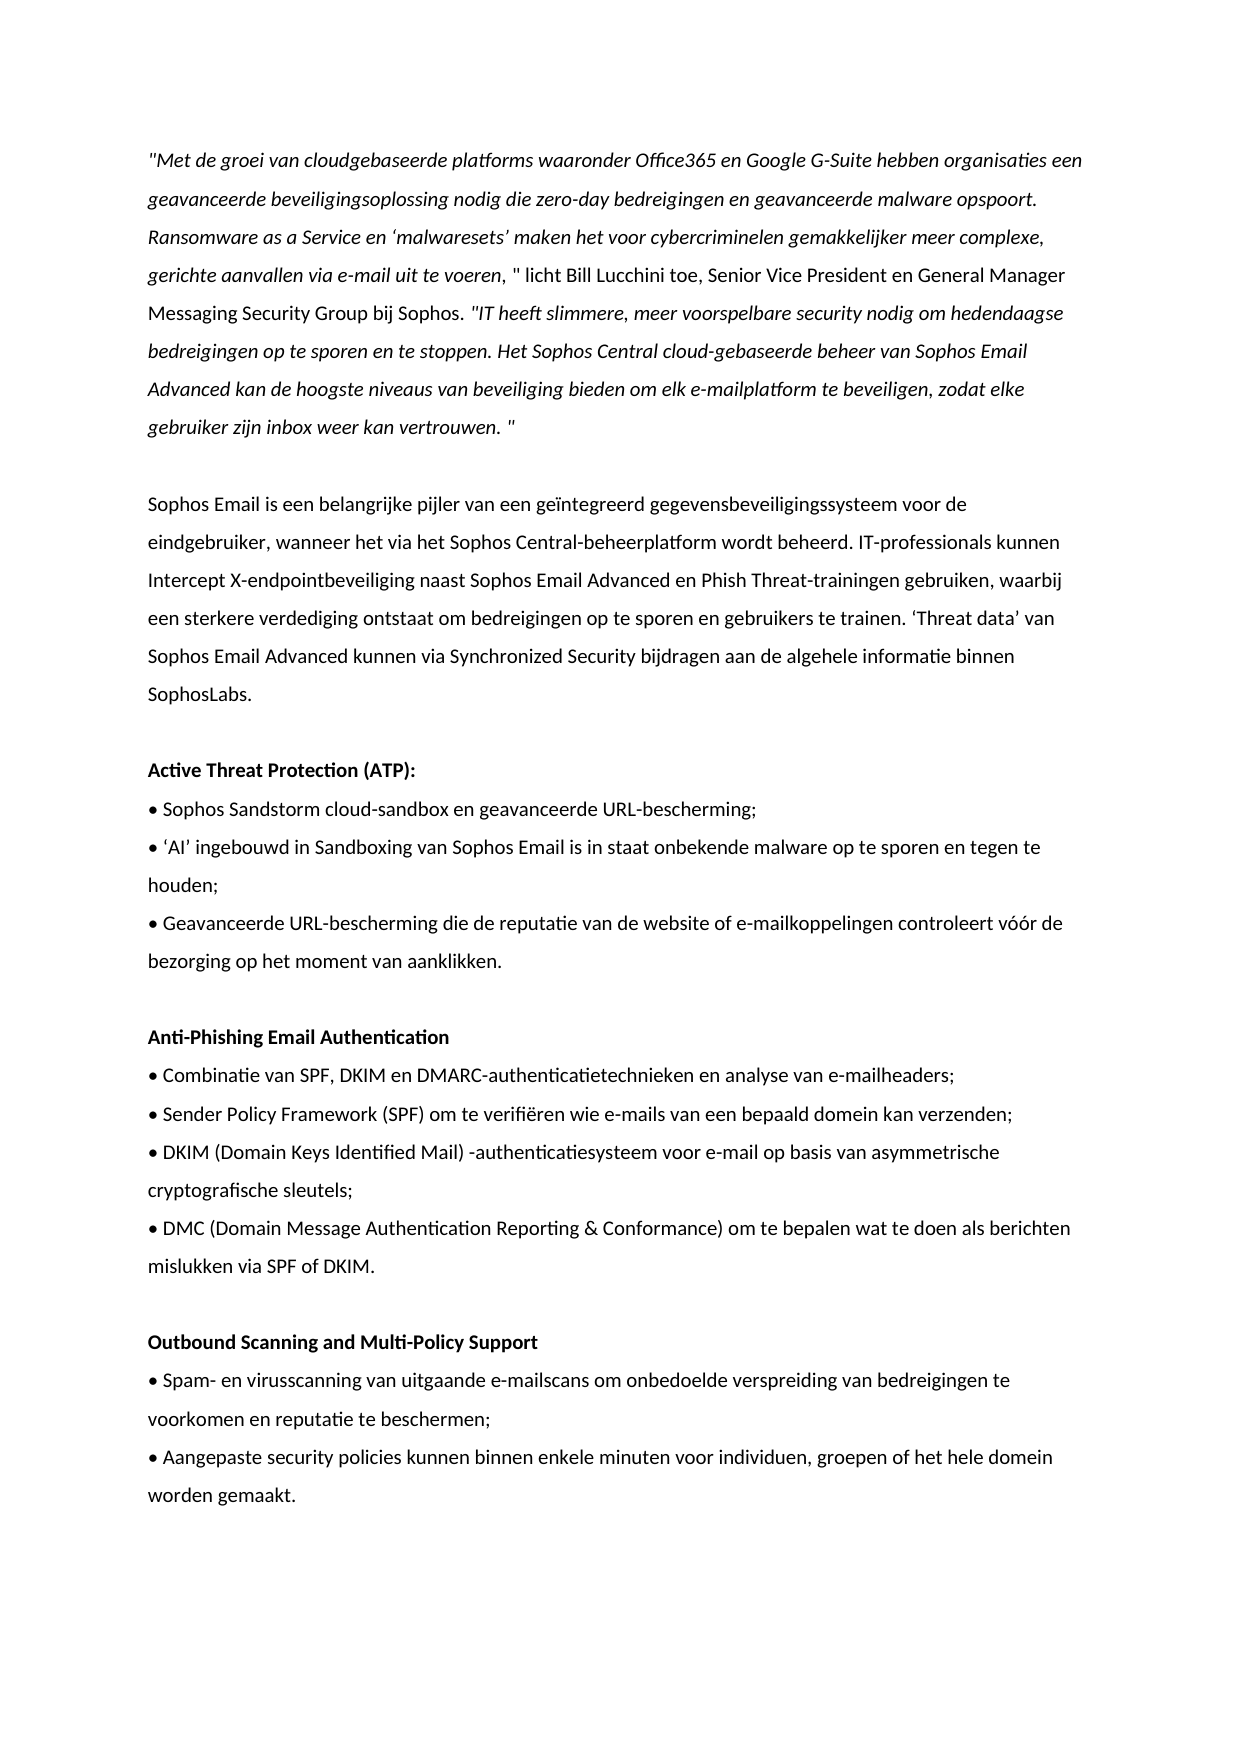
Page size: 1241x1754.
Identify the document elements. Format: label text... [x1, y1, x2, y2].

text • Geavanceerde URL-bescherming die de reputatie van de website of e-mailkoppelingen controleert vóór de bezorging op het moment van aanklikken. [148, 910, 1093, 974]
text "Met de groei van cloudgebaseerde platforms waaronder Office365 en Google G-Suite hebben organisaties een geavanceerde beveiligingsoplossing nodig die zero-day bedreigingen en geavanceerde malware opspoort. Ransomware as a Service en ‘malwaresets’ maken het voor cybercriminelen gemakkelijker meer complexe, gerichte aanvallen via e-mail uit te voeren, " licht Bill Lucchini toe, Senior Vice President en General Manager Messaging Security Group bij Sophos. "IT heeft slimmere, meer voorspelbare security nodig om hedendaagse bedreigingen op te sporen en te stoppen. Het Sophos Central cloud-gebaseerde beheer van Sophos Email Advanced kan de hoogste niveaus van beveiliging bieden om elk e-mailplatform te beveiligen, zodat elke gebruiker zijn inbox weer kan vertrouwen. " [148, 148, 1093, 440]
text • DKIM (Domain Keys Identified Mail) -authenticatiesysteem voor e-mail op basis van asymmetrische cryptografische sleutels; [148, 1139, 1093, 1202]
text Active Threat Protection (ATP): [148, 758, 1093, 783]
text • DMC (Domain Message Authentication Reporting & Conformance) om te bepalen wat te doen als berichten mislukken via SPF of DKIM. [148, 1215, 1093, 1279]
text • Sender Policy Framework (SPF) om te verifiëren wie e-mails van een bepaald domein kan verzenden; [148, 1101, 1093, 1126]
text • Sophos Sandstorm cloud-sandbox en geavanceerde URL-bescherming; [148, 796, 1093, 821]
text Sophos Email is een belangrijke pijler van een geïntegreerd gegevensbeveiligingssysteem voor de eindgebruiker, wanneer het via het Sophos Central-beheerplatform wordt beheerd. IT-professionals kunnen Intercept X-endpointbeveiliging naast Sophos Email Advanced en Phish Threat-trainingen gebruiken, waarbij een sterkere verdediging ontstaat om bedreigingen op te sporen en gebruikers te trainen. ‘Threat data’ van Sophos Email Advanced kunnen via Synchronized Security bijdragen aan de algehele informatie binnen SophosLabs. [148, 491, 1093, 707]
text • Spam- en virusscanning van uitgaande e-mailscans om onbedoelde verspreiding van bedreigingen te voorkomen en reputatie te beschermen; [148, 1368, 1093, 1431]
text Anti-Phishing Email Authentication [148, 1024, 1093, 1050]
text Outbound Scanning and Multi-Policy Support [148, 1329, 1093, 1355]
text • Aangepaste security policies kunnen binnen enkele minuten voor individuen, groepen of het hele domein worden gemaakt. [148, 1444, 1093, 1507]
text • ‘AI’ ingebouwd in Sandboxing van Sophos Email is in staat onbekende malware op te sporen en tegen te houden; [148, 834, 1093, 897]
text • Combinatie van SPF, DKIM en DMARC-authenticatietechnieken en analyse van e-mailheaders; [148, 1063, 1093, 1088]
